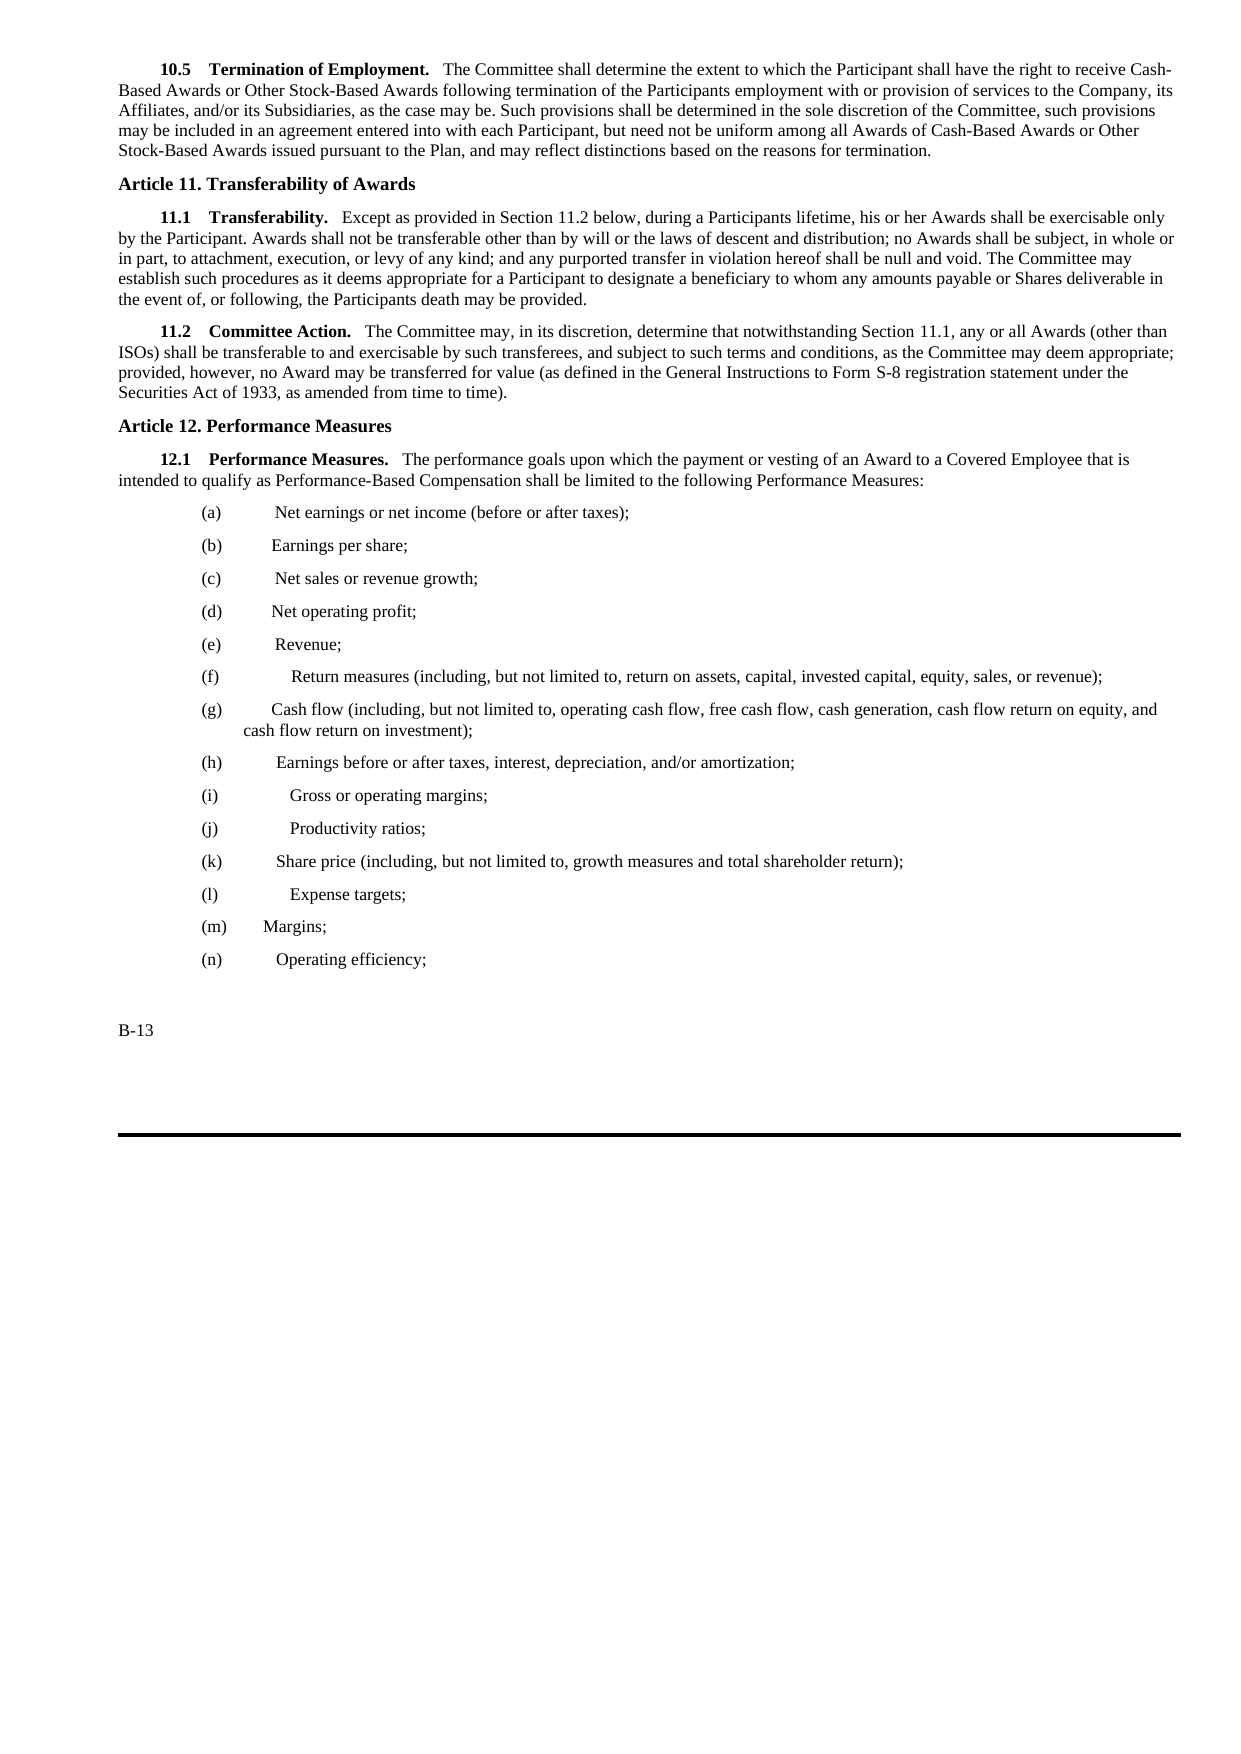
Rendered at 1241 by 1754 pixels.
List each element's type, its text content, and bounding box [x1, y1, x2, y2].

text (j) Productivity ratios; [201, 818, 1181, 838]
text Article 12. Performance Measures [118, 415, 1181, 437]
text (a) Net earnings or net income (before or after taxes); [201, 502, 1181, 522]
text (f) Return measures (including, but not limited to, return on assets, capital, invested capital, equity, sales, or revenue); [201, 666, 1181, 687]
text (m) Margins; [201, 916, 1181, 937]
text 11.1 Transferability. Except as provided in Section 11.2 below, during a Participants lifetime, his or her Awards shall be exercisable only by the Participant. Awards shall not be transferable other than by will or the laws of descent and distribution; no Awards shall be subject, in whole or in part, to attachment, execution, or levy of any kind; and any purported transfer in violation hereof shall be null and void. The Committee may establish such procedures as it deems appropriate for a Participant to designate a beneficiary to whom any amounts payable or Shares deliverable in the event of, or following, the Participants death may be provided. [118, 207, 1181, 309]
text (h) Earnings before or after taxes, interest, depreciation, and/or amortization; [201, 752, 1181, 772]
text 10.5 Termination of Employment. The Committee shall determine the extent to which the Participant shall have the right to receive Cash-Based Awards or Other Stock-Based Awards following termination of the Participants employment with or provision of services to the Company, its Affiliates, and/or its Subsidiaries, as the case may be. Such provisions shall be determined in the sole discretion of the Committee, such provisions may be included in an agreement entered into with each Participant, but need not be uniform among all Awards of Cash-Based Awards or Other Stock-Based Awards issued pursuant to the Plan, and may reflect distinctions based on the reasons for termination. [118, 59, 1181, 161]
text (n) Operating efficiency; [201, 949, 1181, 969]
text (e) Revenue; [201, 633, 1181, 654]
text Article 11. Transferability of Awards [118, 173, 1181, 195]
text (i) Gross or operating margins; [201, 785, 1181, 805]
text (b) Earnings per share; [201, 535, 1181, 555]
text (k) Share price (including, but not limited to, growth measures and total shareholder return); [201, 851, 1181, 871]
text 12.1 Performance Measures. The performance goals upon which the payment or vesting of an Award to a Covered Employee that is intended to qualify as Performance-Based Compensation shall be limited to the following Performance Measures: [118, 449, 1181, 490]
text 11.2 Committee Action. The Committee may, in its discretion, determine that notwithstanding Section 11.1, any or all Awards (other than ISOs) shall be transferable to and exercisable by such transferees, and subject to such terms and conditions, as the Committee may deem appropriate; provided, however, no Award may be transferred for value (as defined in the General Instructions to Form S-8 registration statement under the Securities Act of 1933, as amended from time to time). [118, 321, 1181, 402]
text (l) Expense targets; [201, 883, 1181, 904]
text (g) Cash flow (including, but not limited to, operating cash flow, free cash flow, cash generation, cash flow return on equity, and cash flow return on investment); [201, 699, 1181, 740]
text (d) Net operating profit; [201, 601, 1181, 621]
text (c) Net sales or revenue growth; [201, 568, 1181, 588]
text B-13 [118, 1019, 1181, 1040]
